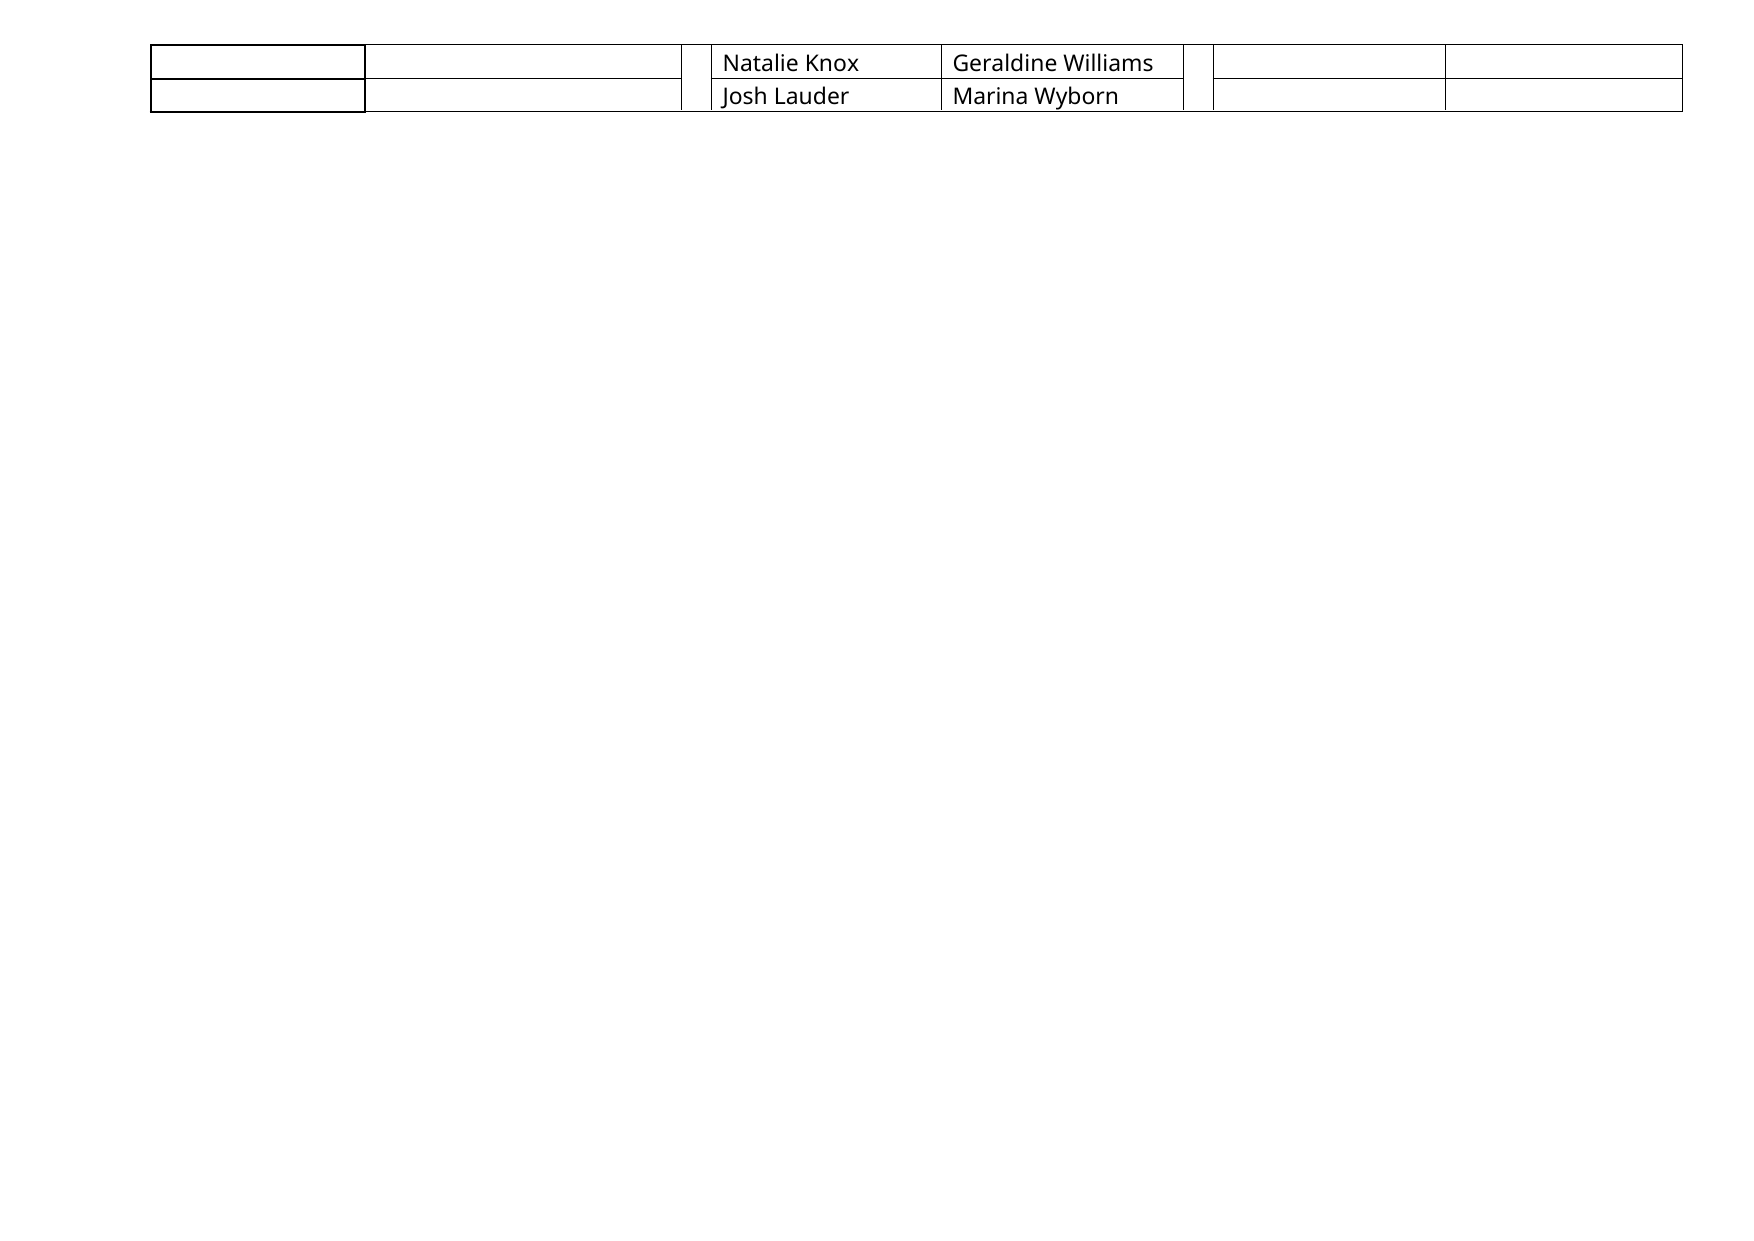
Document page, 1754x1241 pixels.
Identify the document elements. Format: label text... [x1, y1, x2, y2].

table_cell [1446, 45, 1682, 78]
table_cell [1213, 79, 1445, 111]
table_cell [366, 79, 682, 111]
table_cell [366, 45, 681, 78]
table_cell [1214, 45, 1445, 78]
table_cell [152, 46, 364, 78]
table_cell Marina Wyborn [941, 79, 1184, 111]
table_cell Geraldine Williams [942, 45, 1183, 78]
table_cell Josh Lauder [711, 79, 941, 111]
table_cell [1445, 79, 1682, 111]
table_cell [152, 80, 364, 111]
table_cell Natalie Knox [712, 45, 941, 78]
